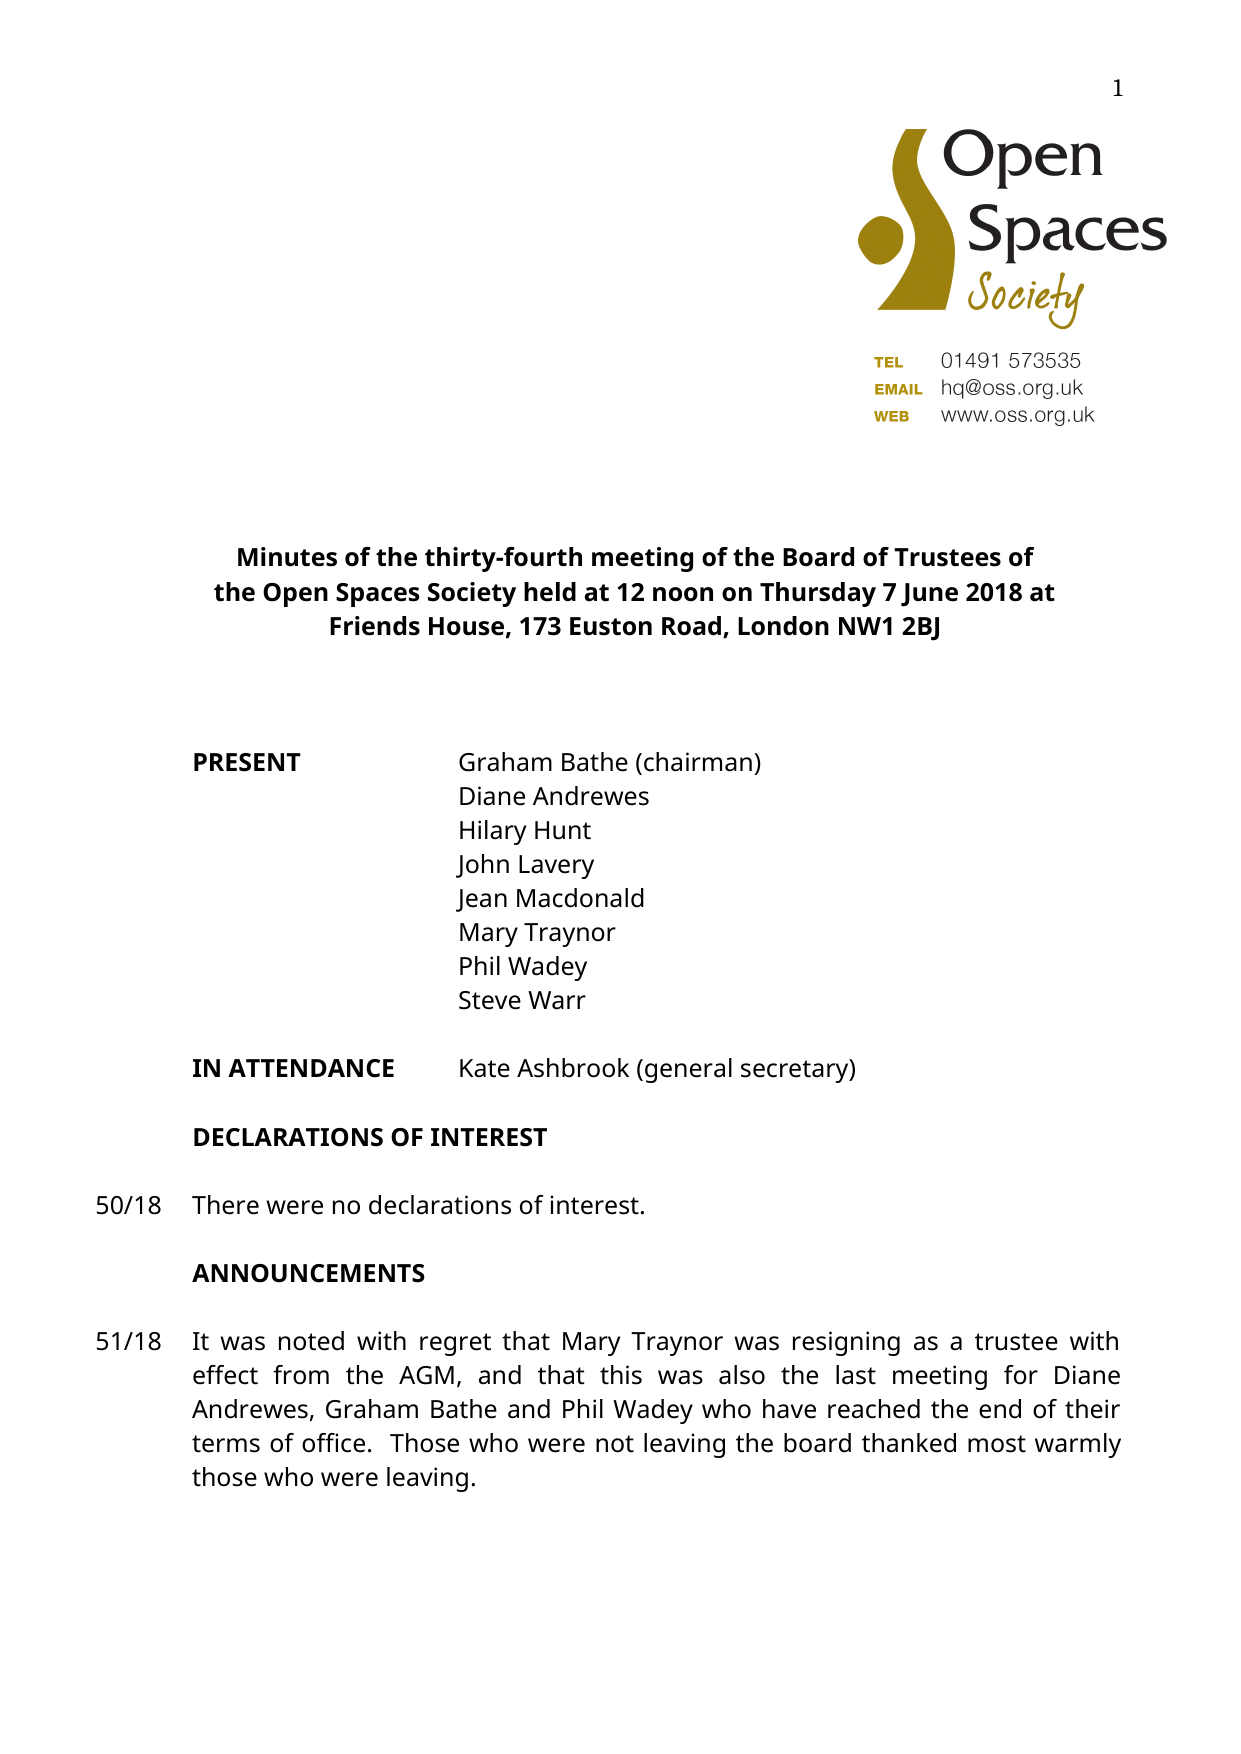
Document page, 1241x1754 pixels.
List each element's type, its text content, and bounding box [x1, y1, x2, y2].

text PRESENT Graham Bathe (chairman) [89, 744, 1122, 778]
text 50/18 There were no declarations of interest. [89, 1187, 1122, 1221]
text IN ATTENDANCE Kate Ashbrook (general secretary) [89, 1051, 1122, 1085]
text John Lavery [89, 847, 1122, 881]
text Jean Macdonald [89, 881, 1122, 915]
text Mary Traynor [89, 915, 1122, 949]
text the Open Spaces Society held at 12 noon on Thursday 7 June 2018 at [89, 574, 1122, 608]
text Diane Andrewes [89, 778, 1122, 813]
text Minutes of the thirty-fourth meeting of the Board of Trustees of [89, 540, 1122, 574]
text Friends House, 173 Euston Road, London NW1 2BJ [89, 608, 1122, 642]
text DECLARATIONS OF INTEREST [89, 1119, 1122, 1153]
text Steve Warr [89, 983, 1122, 1017]
text Phil Wadey [89, 949, 1122, 983]
text Hilary Hunt [89, 813, 1122, 847]
picture [855, 41, 1241, 428]
text 51/18 It was noted with regret that Mary Traynor was resigning as a trustee with effect from the AGM, and that this was also the last meeting for Diane Andrewes, Graham Bathe and Phil Wadey who have reached the end of their terms of office. Those who were not leaving the board thanked most warmly those who were leaving. [89, 1323, 1122, 1494]
text ANNOUNCEMENTS [89, 1255, 1122, 1289]
